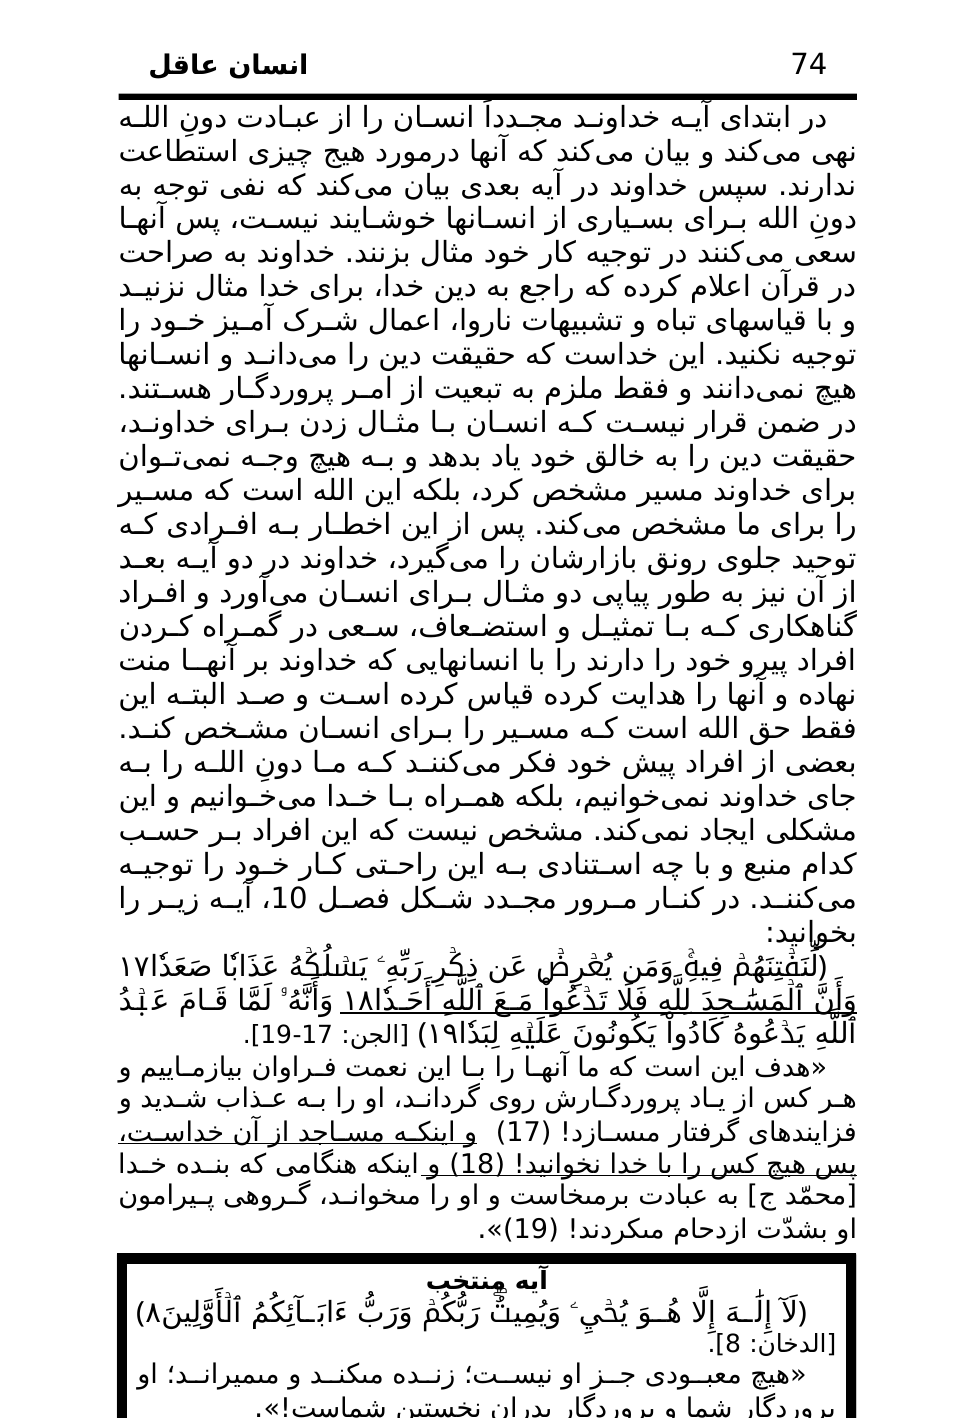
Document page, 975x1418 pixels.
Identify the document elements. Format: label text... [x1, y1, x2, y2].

text «هدف این است که ما آنها را با این نعمت فراوان بیازماییم و هر کس از یاد پروردگارش روى گرداند، او را به عذاب شدید و فزاینده‏اى گرفتار مى‏سازد! (17) و اینکه مساجد از آن خداست، پس هیچ کس را با خدا نخوانید! (18) و اینکه هنگامى که بنده خدا [محمّد ج] به عبادت برمى‏خاست و او را مى‏خواند، گروهى پیرامون او بشدّت ازدحام مى‏کردند! (19)». [118, 1051, 857, 1245]
text در ابتدای آیه خداوند مجدداً انسان را از عبادت دونِ الله نهی می‌کند و بیان می‌کند که آنها درمورد هیج چیزی استطاعت ندارند. سپس خداوند در آیه بعدی بیان می‌کند که نفی توجه به دونِ الله برای بسیاری از انسانها خوشایند نیست، پس آنها سعی می‌کنند در توجیه کار خود مثال بزنند. خداوند به صراحت در قرآن اعلام کرده که راجع به دین خدا، برای خدا مثال نزنید و با قیاسهای تباه و تشبیهات ناروا، اعمال شرک آمیز خود را توجیه نکنید. این خداست که حقیقت دین را می‌داند و انسانها هیچ نمی‌دانند و فقط ملزم به تبعیت از امر پروردگار هستند. در ضمن قرار نیست که انسان با مثال زدن برای خداوند، حقیقت دین را به خالق خود یاد بدهد و به هیچ وجه نمی‌توان برای خداوند مسیر مشخص کرد، بلکه این الله است که مسیر را برای ما مشخص می‌کند. پس از این اخطار به افرادی که توحید جلوی رونق بازارشان را می‌گیرد، خداوند در دو آیه بعد از آن نیز به طور پیاپی دو مثال برای انسان می‌آورد و افراد گناهکاری که با تمثیل و استضعاف، سعی در گمراه کردن افراد پیرو خود را دارند را با انسانهایی که خداوند بر آنها منت نهاده و آنها را هدایت کرده قیاس کرده است و صد البته این فقط حق الله است که مسیر را برای انسان مشخص کند. بعضی از افراد پیش خود فکر می‌کنند که ما دونِ الله را به جای خداوند نمی‌خوانیم، بلکه همراه با خدا می‌خوانیم و این مشکلی ایجاد نمی‌کند. مشخص نیست که این افراد بر حسب کدام منبع و با چه استنادی به این راحتی کار خود را توجیه می‌کنند. در کنار مرور مجدد شکل فصل 10، آیه زیر را بخوانید: [118, 100, 857, 949]
text ﴿لِّنَفۡتِنَهُمۡ فِيهِۚ وَمَن يُعۡرِضۡ عَن ذِكۡرِ رَبِّهِۦ يَسۡلُكۡهُ عَذَابٗا صَعَدٗا١٧ وَأَنَّ ٱلۡمَسَٰجِدَ لِلَّهِ فَلَا تَدۡعُواْ مَعَ ٱللَّهِ أَحَدٗا١٨ وَأَنَّهُۥ لَمَّا قَامَ عَبۡدُ ٱللَّهِ يَدۡعُوهُ كَادُواْ يَكُونُونَ عَلَيۡهِ لِبَدٗا١٩﴾ [الجن: 17-19]. [118, 949, 857, 1051]
